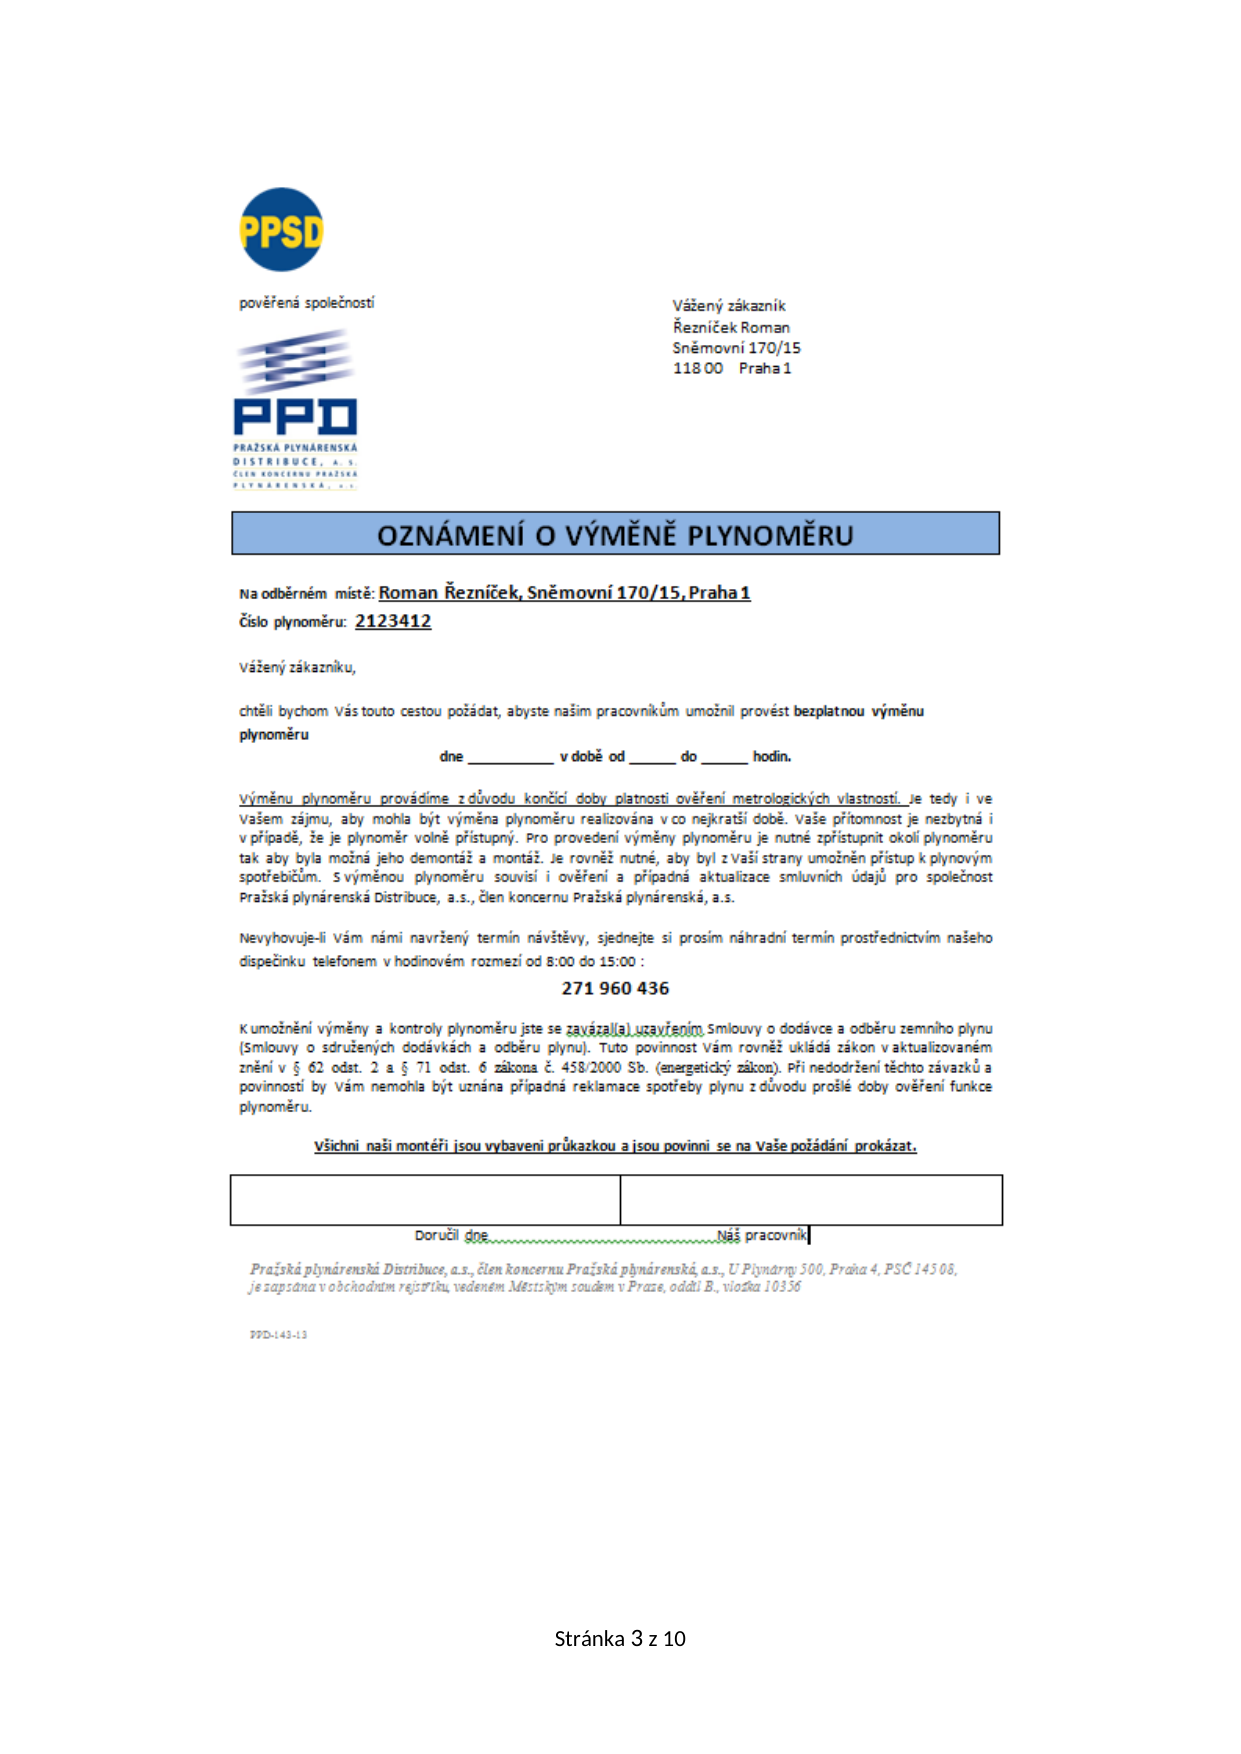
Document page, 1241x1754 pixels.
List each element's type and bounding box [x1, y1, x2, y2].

picture [192, 147, 1049, 1367]
